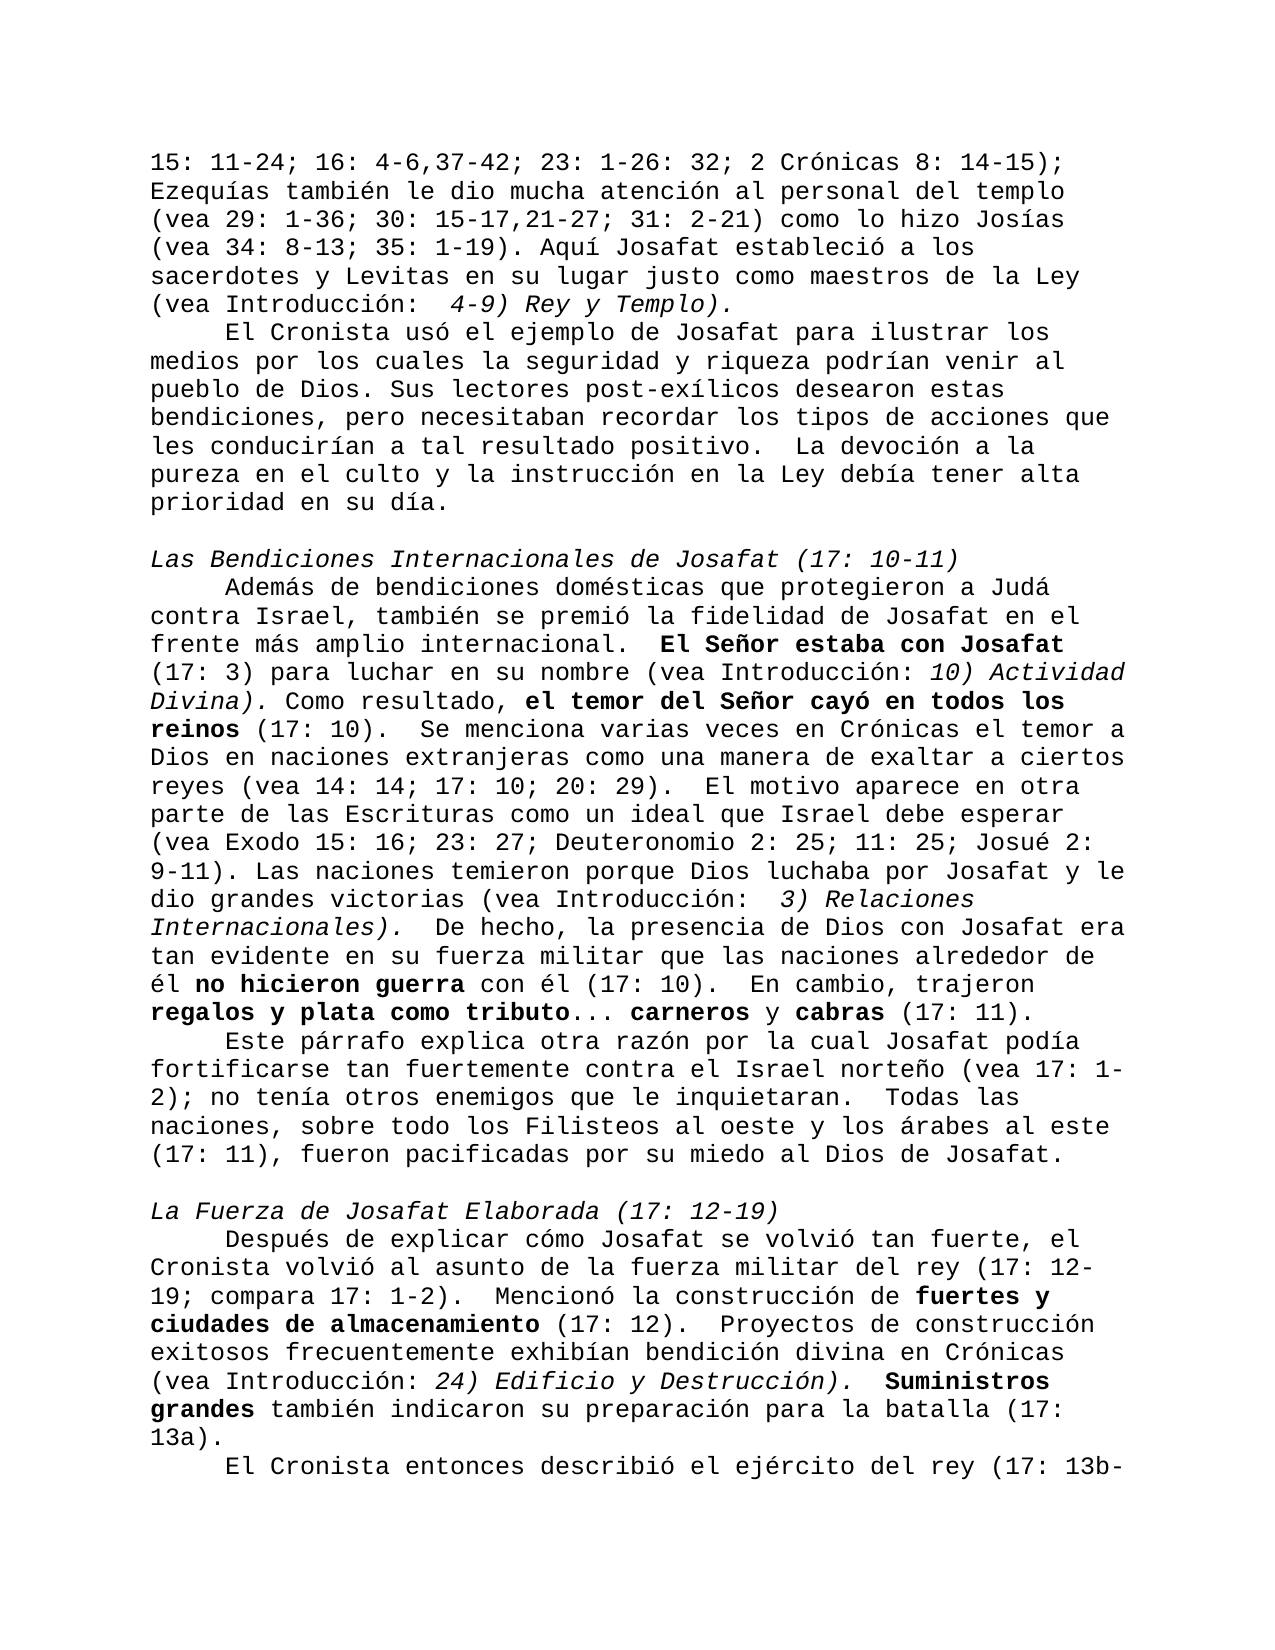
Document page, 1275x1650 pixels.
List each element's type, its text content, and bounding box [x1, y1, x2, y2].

text Las Bendiciones Internacionales de Josafat (17: 10-11) [150, 547, 1125, 575]
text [150, 150, 1125, 320]
text Este párrafo explica otra razón por la cual Josafat podía fortificarse tan fuertemente contra el Israel norteño (vea 17: 1-2); no tenía otros enemigos que le inquietaran. Todas las naciones, sobre todo los Filisteos al oeste y los árabes al este (17: 11), fueron pacificadas por su miedo al Dios de Josafat. [150, 1028, 1125, 1170]
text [150, 1453, 1125, 1482]
text La Fuerza de Josafat Elaborada (17: 12-19) [150, 1198, 1125, 1227]
text Además de bendiciones domésticas que protegieron a Judá contra Israel, también se premió la fidelidad de Josafat en el frente más amplio internacional. El Señor estaba con Josafat (17: 3) para luchar en su nombre (vea Introducción: 10) Actividad Divina). Como resultado, el temor del Señor cayó en todos los reinos (17: 10). Se menciona varias veces en Crónicas el temor a Dios en naciones extranjeras como una manera de exaltar a ciertos reyes (vea 14: 14; 17: 10; 20: 29). El motivo aparece en otra parte de las Escrituras como un ideal que Israel debe esperar (vea Exodo 15: 16; 23: 27; Deuteronomio 2: 25; 11: 25; Josué 2: 9-11). Las naciones temieron porque Dios luchaba por Josafat y le dio grandes victorias (vea Introducción: 3) Relaciones Internacionales). De hecho, la presencia de Dios con Josafat era tan evidente en su fuerza militar que las naciones alrededor de él no hicieron guerra con él (17: 10). En cambio, trajeron regalos y plata como tributo... carneros y cabras (17: 11). [150, 575, 1125, 1028]
text El Cronista usó el ejemplo de Josafat para ilustrar los medios por los cuales la seguridad y riqueza podrían venir al pueblo de Dios. Sus lectores post-exílicos desearon estas bendiciones, pero necesitaban recordar los tipos de acciones que les conducirían a tal resultado positivo. La devoción a la pureza en el culto y la instrucción en la Ley debía tener alta prioridad en su día. [150, 320, 1125, 518]
text Después de explicar cómo Josafat se volvió tan fuerte, el Cronista volvió al asunto de la fuerza militar del rey (17: 12-19; compara 17: 1-2). Mencionó la construcción de fuertes y ciudades de almacenamiento (17: 12). Proyectos de construcción exitosos frecuentemente exhibían bendición divina en Crónicas (vea Introducción: 24) Edificio y Destrucción). Suministros grandes también indicaron su preparación para la batalla (17: 13a). [150, 1227, 1125, 1453]
